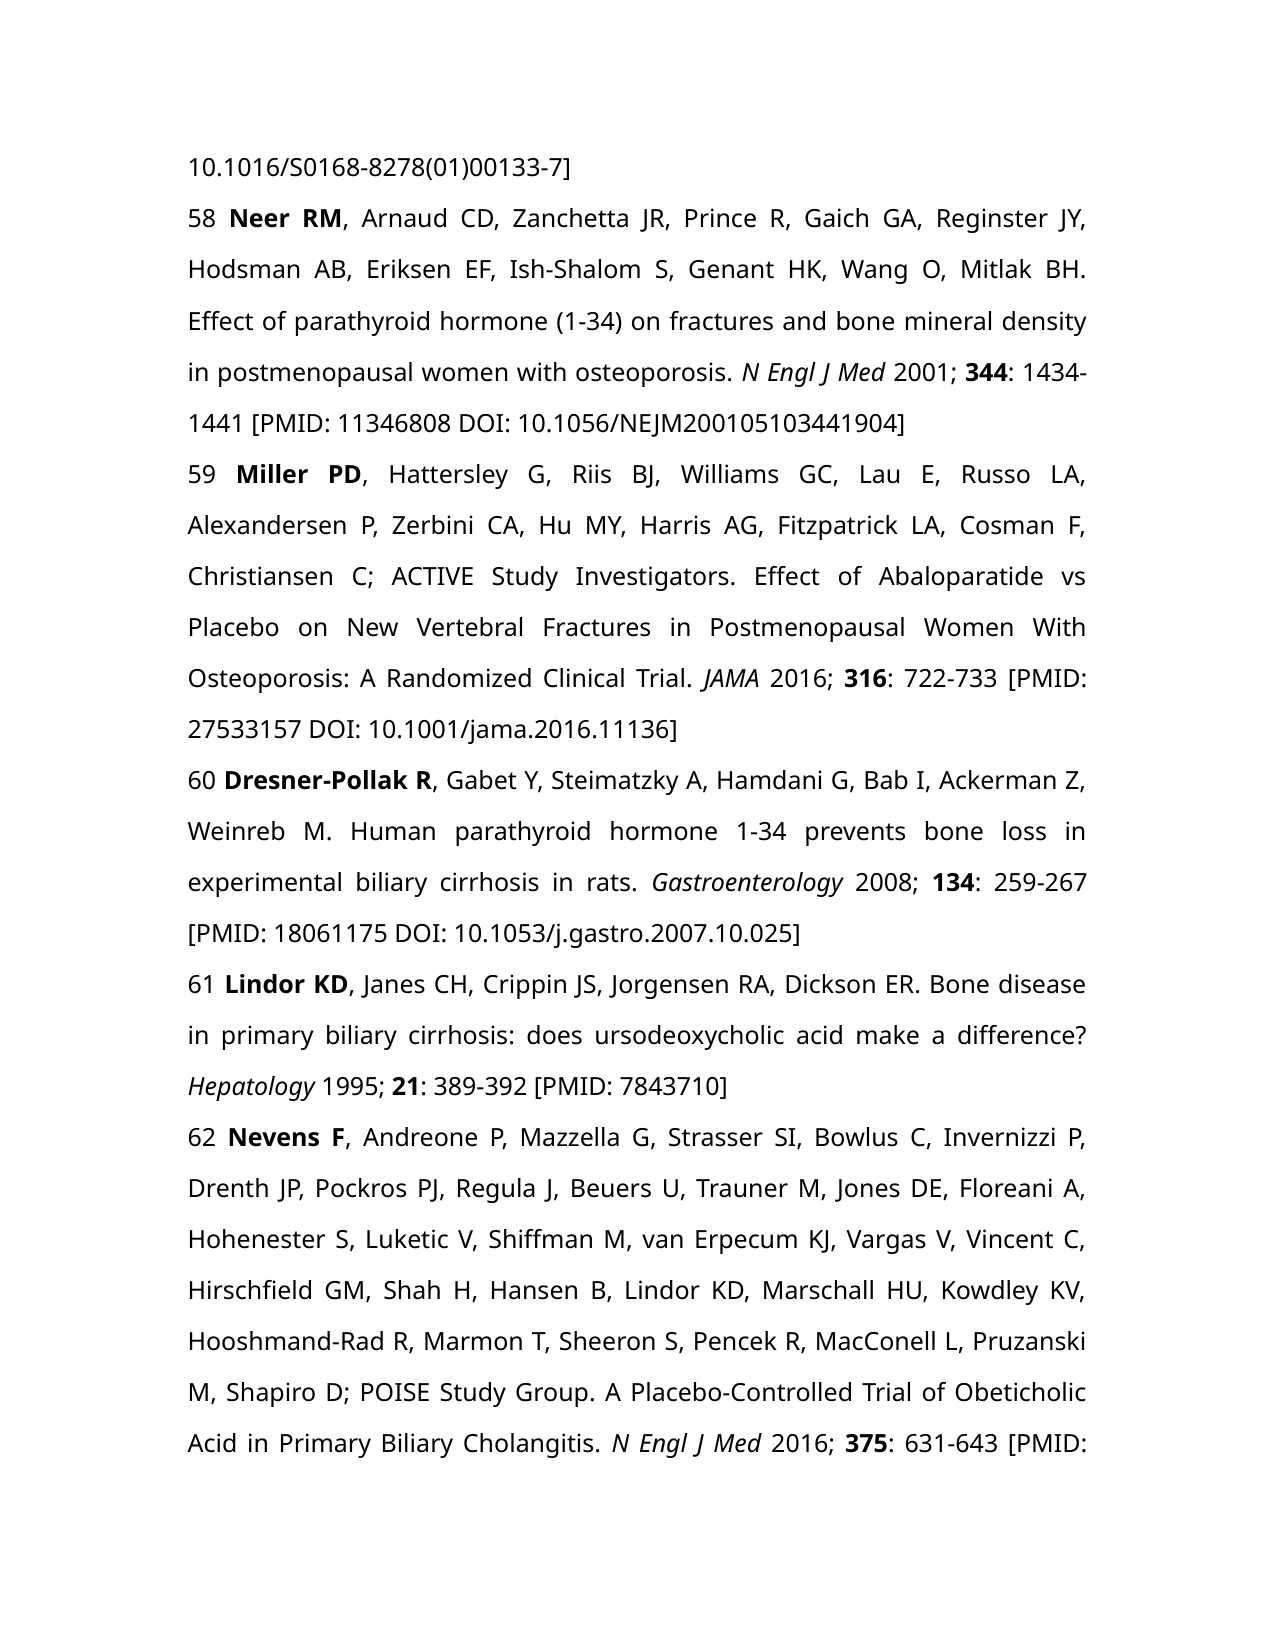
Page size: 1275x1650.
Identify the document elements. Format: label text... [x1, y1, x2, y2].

text 61 Lindor KD, Janes CH, Crippin JS, Jorgensen RA, Dickson ER. Bone disease in primary biliary cirrhosis: does ursodeoxycholic acid make a difference? Hepatology 1995; 21: 389-392 [PMID: 7843710] [187, 967, 1087, 1103]
text 58 Neer RM, Arnaud CD, Zanchetta JR, Prince R, Gaich GA, Reginster JY, Hodsman AB, Eriksen EF, Ish-Shalom S, Genant HK, Wang O, Mitlak BH. Effect of parathyroid hormone (1-34) on fractures and bone mineral density in postmenopausal women with osteoporosis. N Engl J Med 2001; 344: 1434-1441 [PMID: 11346808 DOI: 10.1056/NEJM200105103441904] [187, 201, 1087, 439]
text 60 Dresner-Pollak R, Gabet Y, Steimatzky A, Hamdani G, Bab I, Ackerman Z, Weinreb M. Human parathyroid hormone 1-34 prevents bone loss in experimental biliary cirrhosis in rats. Gastroenterology 2008; 134: 259-267 [PMID: 18061175 DOI: 10.1053/j.gastro.2007.10.025] [187, 762, 1087, 950]
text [187, 150, 1087, 184]
text 59 Miller PD, Hattersley G, Riis BJ, Williams GC, Lau E, Russo LA, Alexandersen P, Zerbini CA, Hu MY, Harris AG, Fitzpatrick LA, Cosman F, Christiansen C; ACTIVE Study Investigators. Effect of Abaloparatide vs Placebo on New Vertebral Fractures in Postmenopausal Women With Osteoporosis: A Randomized Clinical Trial. JAMA 2016; 316: 722-733 [PMID: 27533157 DOI: 10.1001/jama.2016.11136] [187, 456, 1087, 746]
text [187, 1120, 1087, 1460]
